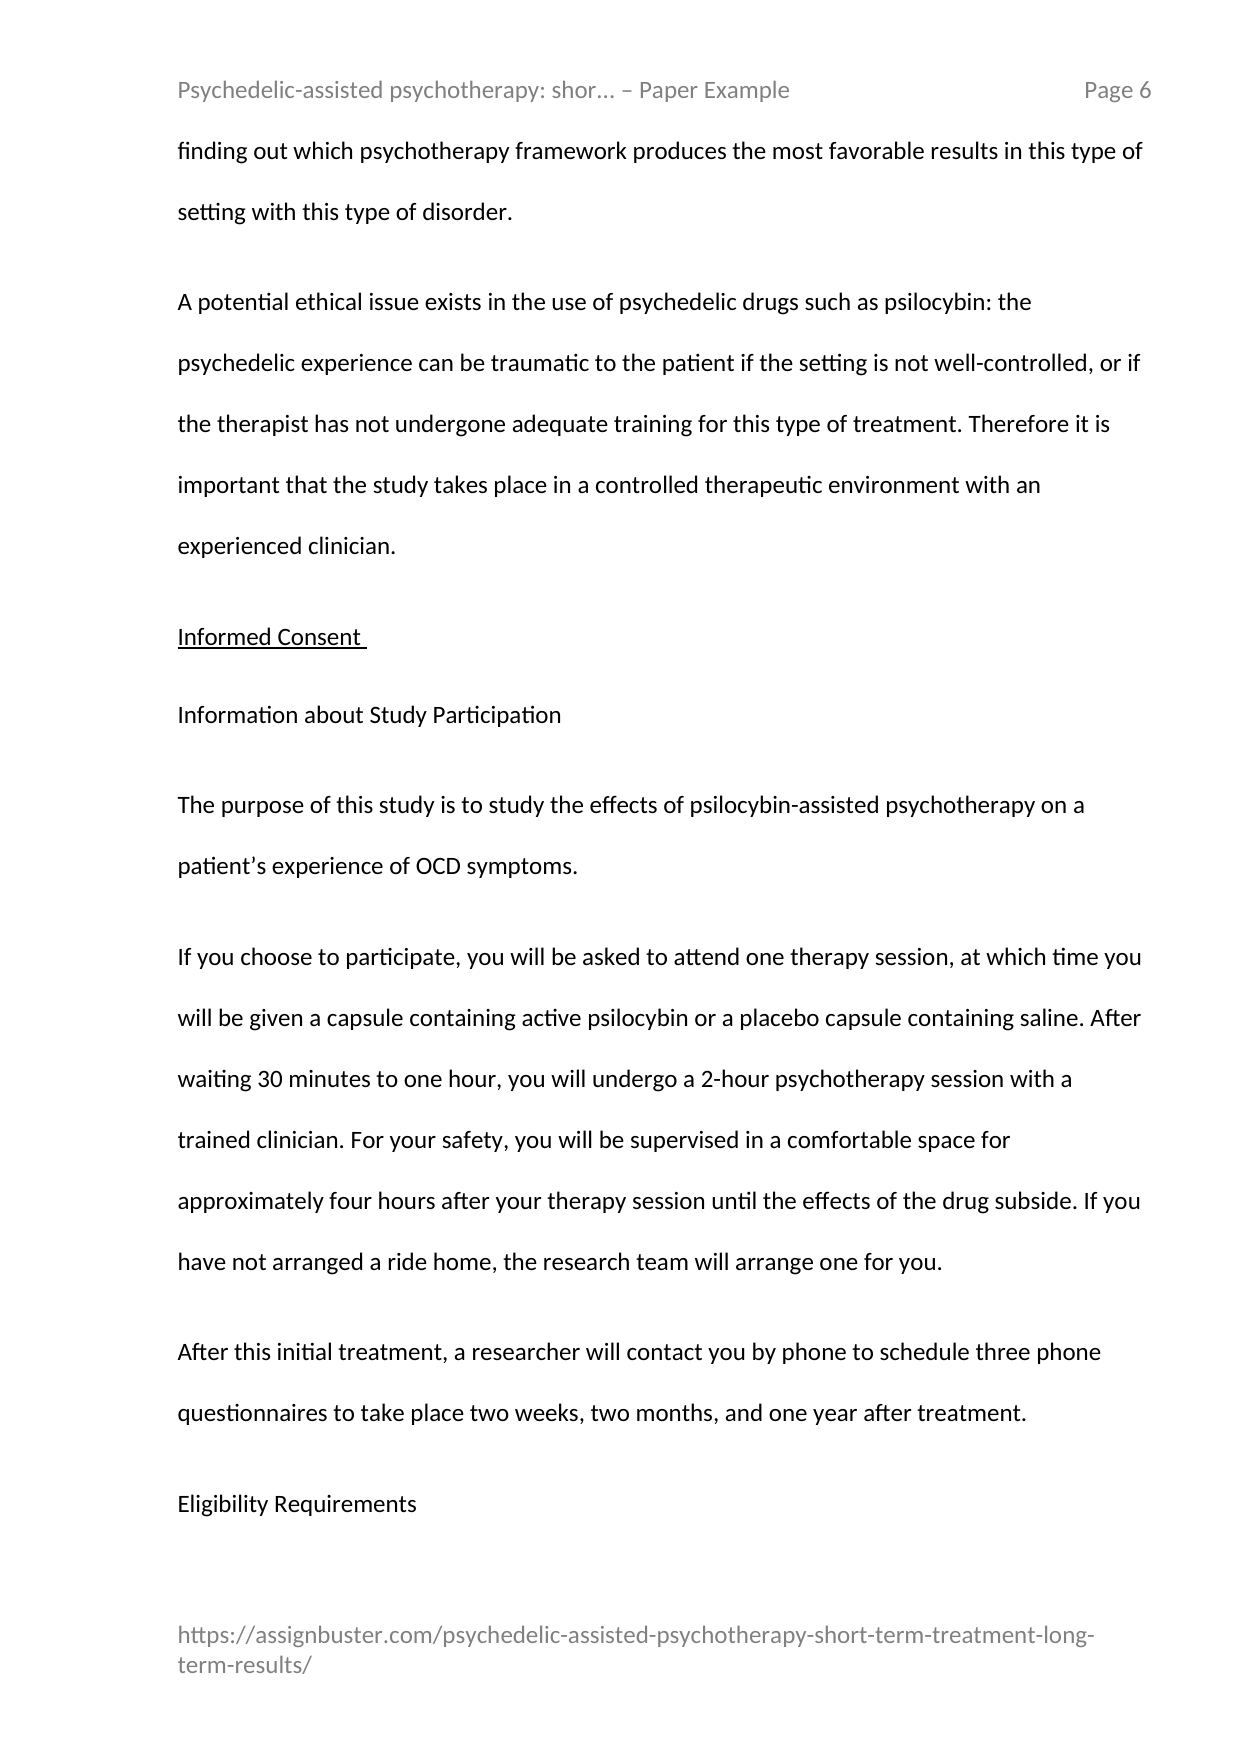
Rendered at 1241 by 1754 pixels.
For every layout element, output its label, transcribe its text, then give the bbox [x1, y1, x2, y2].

text If you choose to participate, you will be asked to attend one therapy session, at which time you will be given a capsule containing active psilocybin or a placebo capsule containing saline. After waiting 30 minutes to one hour, you will undergo a 2-hour psychotherapy session with a trained clinician. For your safety, you will be supervised in a comfortable space for approximately four hours after your therapy session until the effects of the drug subside. If you have not arranged a ride home, the research team will arrange one for you. [177, 941, 1152, 1277]
text A potential ethical issue exists in the use of psychedelic drugs such as psilocybin: the psychedelic experience can be traumatic to the patient if the setting is not well-controlled, or if the therapist has not undergone adequate training for this type of treatment. Therefore it is important that the study takes place in a controlled therapeutic environment with an experienced clinician. [177, 286, 1152, 561]
text The purpose of this study is to study the effects of psilocybin-assisted psychotherapy on a patient’s experience of OCD symptoms. [177, 789, 1152, 881]
text After this initial treatment, a researcher will contact you by phone to schedule three phone questionnaires to take place two weeks, two months, and one year after treatment. [177, 1337, 1152, 1428]
text Informed Consent [177, 621, 1152, 652]
text Eligibility Requirements [177, 1488, 1152, 1519]
text Information about Study Participation [177, 699, 1152, 729]
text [177, 135, 1152, 226]
